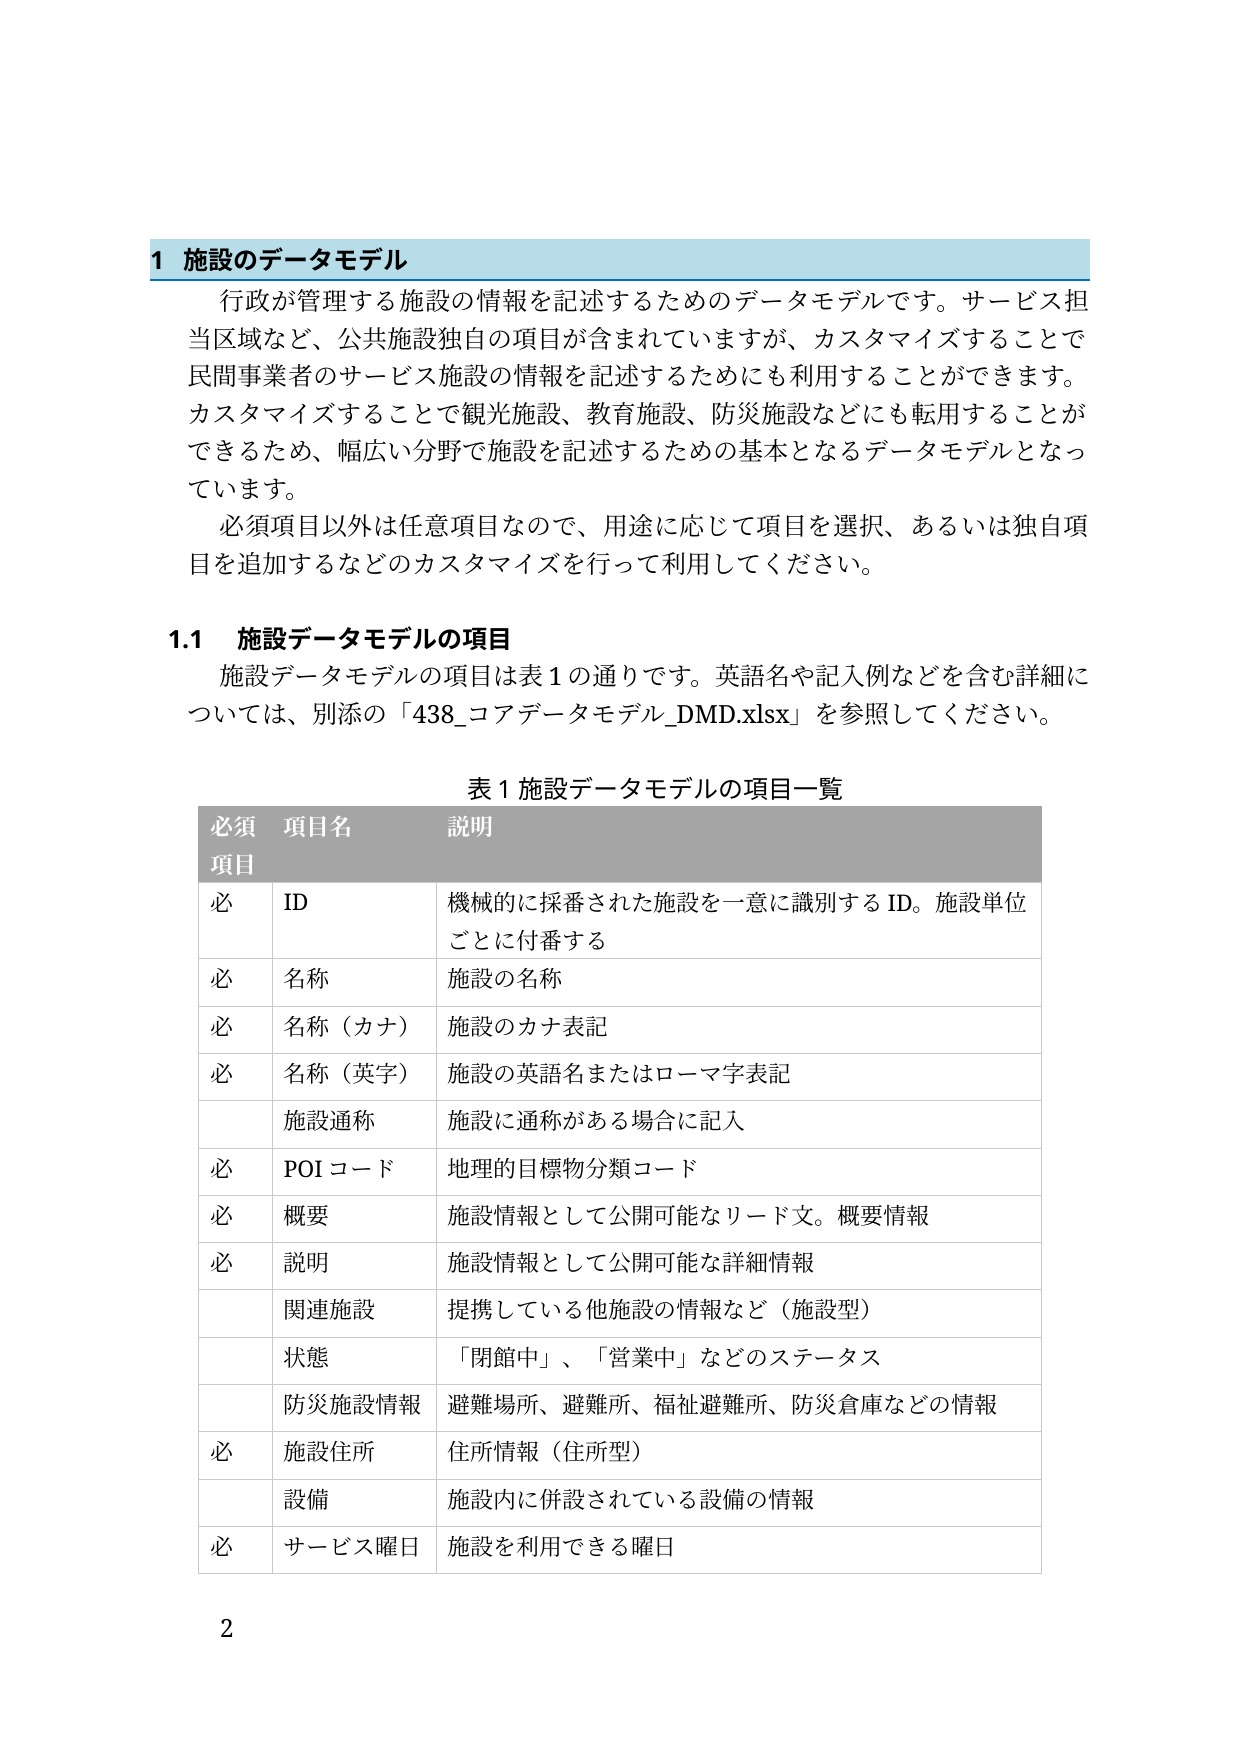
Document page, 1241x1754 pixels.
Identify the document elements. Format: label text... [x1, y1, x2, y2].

table_cell 施設住所 [273, 1432, 436, 1478]
table_cell [199, 1480, 272, 1526]
table_cell [199, 1101, 272, 1147]
table_cell 名称（カナ） [273, 1007, 436, 1053]
table_cell 施設情報として公開可能なリード文。概要情報 [437, 1196, 1041, 1242]
table_cell 必 [199, 1007, 272, 1053]
table_cell 必 [199, 1054, 272, 1100]
table_cell 避難場所、避難所、福祉避難所、防災倉庫などの情報 [437, 1385, 1041, 1431]
table_header 項目名 [273, 807, 436, 882]
table_cell 必 [199, 1149, 272, 1195]
table_cell 状態 [273, 1338, 436, 1384]
table_cell 必 [199, 1196, 272, 1242]
table_cell 必 [199, 883, 272, 958]
table_cell 施設のカナ表記 [437, 1007, 1041, 1053]
table_cell [199, 1290, 272, 1337]
table_cell 必 [199, 959, 272, 1006]
table_header 必須項目 [199, 807, 272, 882]
text 必須項目以外は任意項目なので、用途に応じて項目を選択、あるいは独自項目を追加するなどのカスタマイズを行って利用してください。 [187, 506, 1090, 581]
table_cell 概要 [273, 1196, 436, 1242]
subtitle 施設のデータモデル [150, 239, 1090, 279]
table_cell POIコード [273, 1149, 436, 1195]
table_cell 説明 [273, 1243, 436, 1289]
table_cell 必 [199, 1432, 272, 1478]
table_cell 「閉館中」、「営業中」などのステータス [437, 1338, 1041, 1384]
table_cell 施設に通称がある場合に記入 [437, 1101, 1041, 1147]
table_header 説明 [437, 807, 1041, 882]
table_cell 名称（英字） [273, 1054, 436, 1100]
table_cell 施設通称 [273, 1101, 436, 1147]
table_cell 地理的目標物分類コード [437, 1149, 1041, 1195]
table_cell 機械的に採番された施設を一意に識別するID。施設単位ごとに付番する [437, 883, 1041, 958]
text 表1 施設データモデルの項目一覧 [187, 769, 1090, 806]
table_cell 名称 [273, 959, 436, 1006]
table_cell ID [273, 883, 436, 958]
table_cell サービス曜日 [273, 1527, 436, 1573]
table_cell 関連施設 [273, 1290, 436, 1337]
table_cell 施設を利用できる曜日 [437, 1527, 1041, 1573]
subtitle 施設データモデルの項目 [168, 619, 1090, 656]
table_cell 施設情報として公開可能な詳細情報 [437, 1243, 1041, 1289]
table_cell 施設内に併設されている設備の情報 [437, 1480, 1041, 1526]
table_cell 施設の英語名またはローマ字表記 [437, 1054, 1041, 1100]
table_cell [199, 1385, 272, 1431]
text 行政が管理する施設の情報を記述するためのデータモデルです。サービス担当区域など、公共施設独自の項目が含まれていますが、カスタマイズすることで民間事業者のサービス施設の情報を記述するためにも利用することができます。カスタマイズすることで観光施設、教育施設、防災施設などにも転用することができるため、幅広い分野で施設を記述するための基本となるデータモデルとなっています。 [187, 281, 1090, 506]
text 施設データモデルの項目は表1の通りです。英語名や記入例などを含む詳細については、別添の「438_コアデータモデル_DMD.xlsx」を参照してください。 [187, 656, 1090, 731]
table_cell 防災施設情報 [273, 1385, 436, 1431]
table_cell [199, 1338, 272, 1384]
table_cell 提携している他施設の情報など（施設型） [437, 1290, 1041, 1337]
table_cell 必 [199, 1527, 272, 1573]
table_cell 住所情報（住所型） [437, 1432, 1041, 1478]
table_cell 設備 [273, 1480, 436, 1526]
table_cell 施設の名称 [437, 959, 1041, 1006]
table_cell 必 [199, 1243, 272, 1289]
